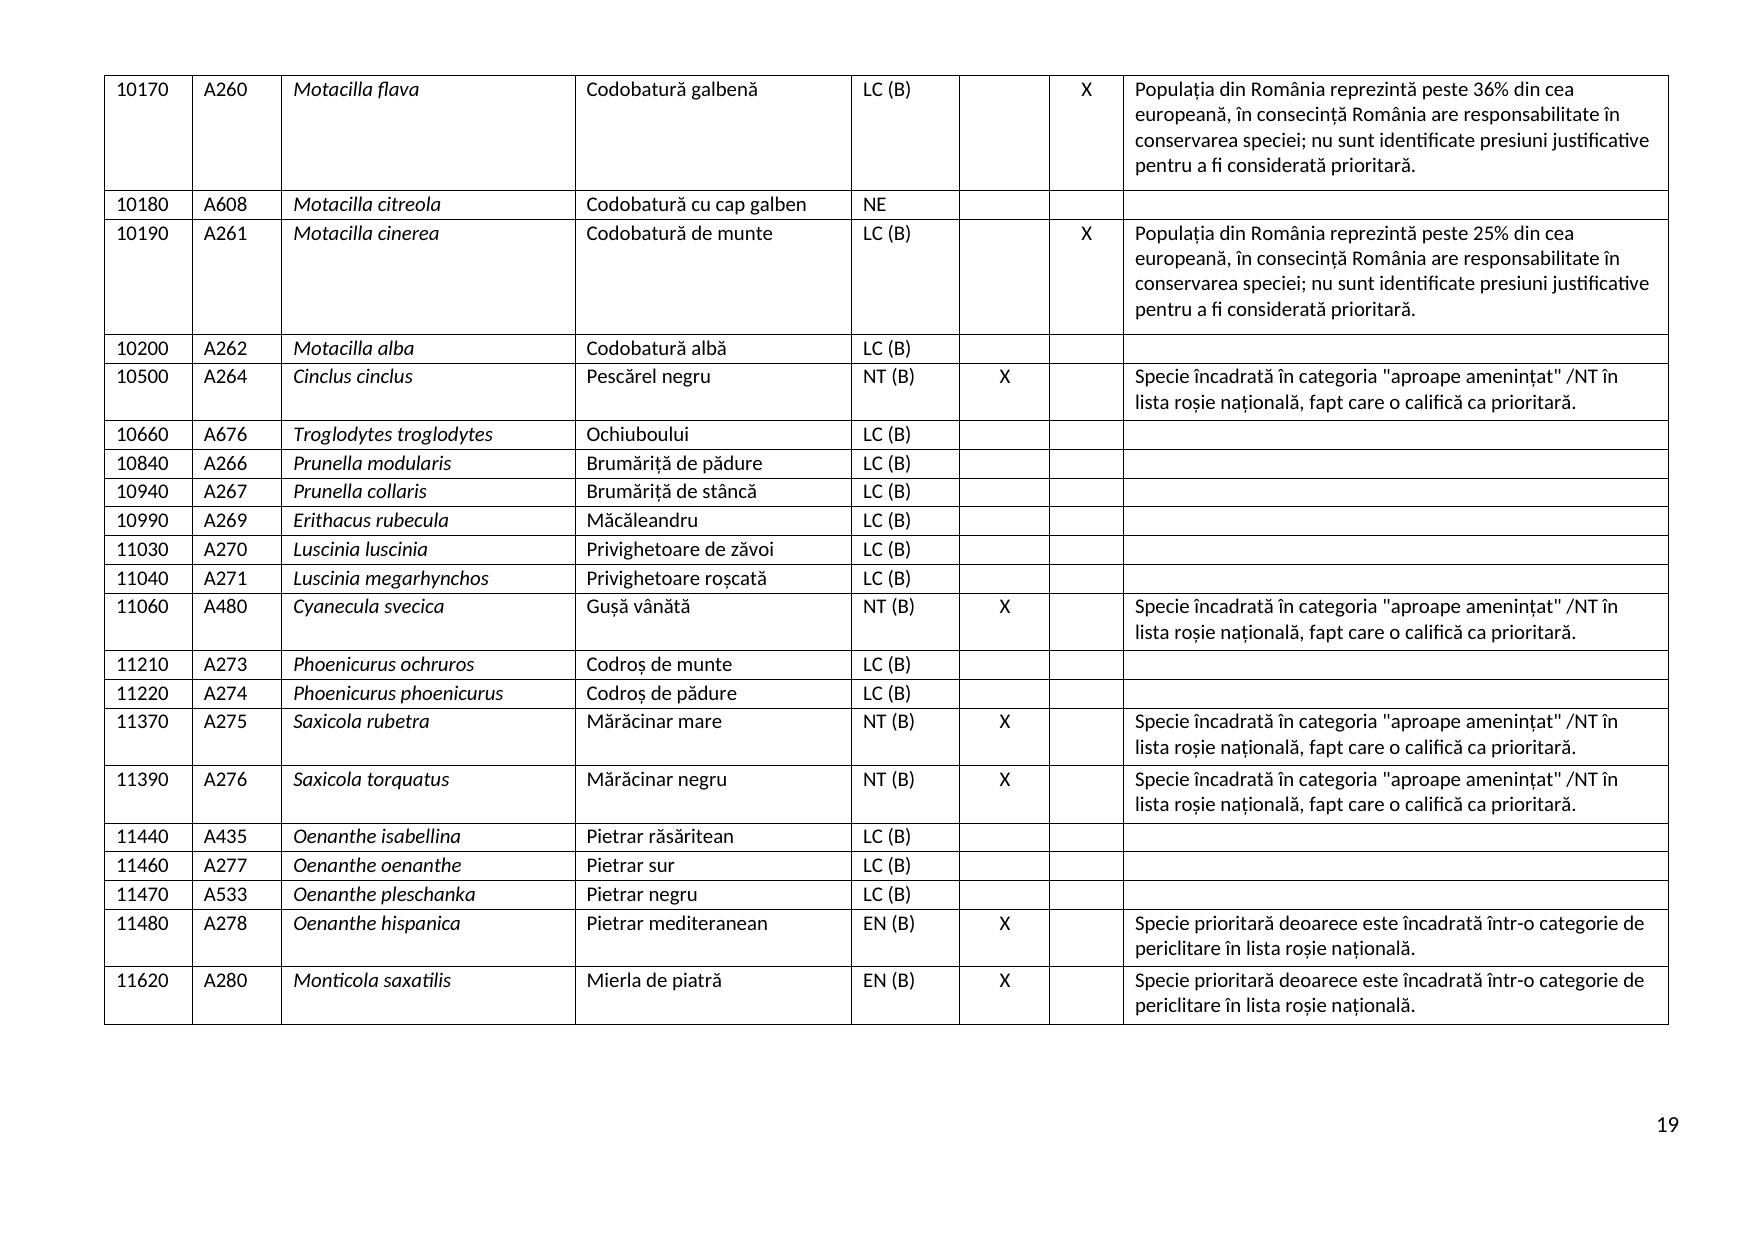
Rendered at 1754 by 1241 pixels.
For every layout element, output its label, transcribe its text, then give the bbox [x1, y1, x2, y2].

table_cell [960, 479, 1049, 506]
table_cell NT (B) [852, 364, 959, 420]
table_cell 10500 [105, 364, 192, 420]
table_cell 10660 [105, 421, 192, 449]
table_cell [960, 76, 1049, 190]
table_cell A480 [193, 594, 281, 650]
table_cell Brumăriţă de stâncă [576, 479, 851, 506]
table_cell LC (B) [852, 220, 959, 334]
table_cell 11040 [105, 565, 192, 592]
table_cell A608 [193, 191, 281, 219]
table_cell EN (B) [852, 967, 959, 1024]
table_cell 11470 [105, 881, 192, 909]
table_cell 10190 [105, 220, 192, 334]
table_cell Codobatură galbenă [576, 76, 851, 190]
table_cell Cyanecula svecica [282, 594, 575, 650]
table_cell 11370 [105, 709, 192, 765]
table_cell X [1050, 76, 1123, 190]
table_cell Codobatură cu cap galben [576, 191, 851, 219]
table_cell Specie încadrată în categoria "aproape amenințat" /NT în lista roșie națională, fapt care o califică ca prioritară. [1124, 766, 1668, 822]
table_cell Populația din România reprezintă peste 25% din cea europeană, în consecință România are responsabilitate în conservarea speciei; nu sunt identificate presiuni justificative pentru a fi considerată prioritară. [1124, 220, 1668, 334]
table_cell [1050, 335, 1123, 362]
table_cell LC (B) [852, 852, 959, 880]
table_cell [1124, 881, 1668, 909]
table_cell Erithacus rubecula [282, 507, 575, 535]
table_cell [960, 335, 1049, 362]
table_cell Oenanthe isabellina [282, 824, 575, 851]
table_cell A274 [193, 680, 281, 707]
table_cell Oenanthe oenanthe [282, 852, 575, 880]
table_cell Specie încadrată în categoria "aproape amenințat" /NT în lista roșie națională, fapt care o califică ca prioritară. [1124, 594, 1668, 650]
table_cell NT (B) [852, 594, 959, 650]
table_cell LC (B) [852, 76, 959, 190]
table_cell [1050, 450, 1123, 477]
table_cell [1124, 680, 1668, 707]
table_cell Codroş de pădure [576, 680, 851, 707]
table_cell X [960, 594, 1049, 650]
table_cell [1050, 651, 1123, 679]
table_cell 11060 [105, 594, 192, 650]
table_cell A435 [193, 824, 281, 851]
table_cell [1050, 594, 1123, 650]
table_cell 11440 [105, 824, 192, 851]
table_cell Pescărel negru [576, 364, 851, 420]
table_cell Pietrar sur [576, 852, 851, 880]
table_cell LC (B) [852, 421, 959, 449]
table_cell [1124, 824, 1668, 851]
table_cell LC (B) [852, 536, 959, 564]
table_cell [960, 565, 1049, 592]
table_cell 11220 [105, 680, 192, 707]
table_cell [1124, 651, 1668, 679]
table_cell Codobatură de munte [576, 220, 851, 334]
table_cell Pietrar mediteranean [576, 910, 851, 966]
table_cell X [960, 766, 1049, 822]
table_cell [1050, 766, 1123, 822]
table_cell Motacilla alba [282, 335, 575, 362]
table_cell Specie încadrată în categoria "aproape amenințat" /NT în lista roșie națională, fapt care o califică ca prioritară. [1124, 709, 1668, 765]
table_cell 11480 [105, 910, 192, 966]
table_cell X [960, 967, 1049, 1024]
table_cell A271 [193, 565, 281, 592]
table_cell [1050, 364, 1123, 420]
table_cell [960, 651, 1049, 679]
table_cell [1050, 967, 1123, 1024]
table_cell Mărăcinar mare [576, 709, 851, 765]
table_cell 11030 [105, 536, 192, 564]
table_cell [1050, 421, 1123, 449]
table_cell EN (B) [852, 910, 959, 966]
table_cell [960, 881, 1049, 909]
table_cell Prunella modularis [282, 450, 575, 477]
table_cell LC (B) [852, 680, 959, 707]
table_cell A273 [193, 651, 281, 679]
table_cell [1124, 479, 1668, 506]
table_cell [1050, 565, 1123, 592]
table_cell A278 [193, 910, 281, 966]
table_cell Privighetoare roşcată [576, 565, 851, 592]
table_cell LC (B) [852, 881, 959, 909]
table_cell A276 [193, 766, 281, 822]
table_cell 11390 [105, 766, 192, 822]
table_cell LC (B) [852, 450, 959, 477]
table_cell [960, 680, 1049, 707]
table_cell [1050, 709, 1123, 765]
table_cell [960, 421, 1049, 449]
table_cell Mărăcinar negru [576, 766, 851, 822]
table_cell Pietrar negru [576, 881, 851, 909]
table_cell Mierla de piatră [576, 967, 851, 1024]
table_cell X [960, 364, 1049, 420]
table_cell NE [852, 191, 959, 219]
table_cell X [960, 910, 1049, 966]
table_cell [1124, 565, 1668, 592]
table_cell [1124, 421, 1668, 449]
table_cell X [960, 709, 1049, 765]
table_cell [1050, 910, 1123, 966]
table_cell [960, 507, 1049, 535]
table_cell A267 [193, 479, 281, 506]
table_cell [1050, 536, 1123, 564]
table_cell Măcăleandru [576, 507, 851, 535]
table_cell [1050, 507, 1123, 535]
table_cell Luscinia luscinia [282, 536, 575, 564]
table_cell A277 [193, 852, 281, 880]
table_cell Oenanthe pleschanka [282, 881, 575, 909]
table_cell [960, 450, 1049, 477]
table_cell [1124, 507, 1668, 535]
table_cell A533 [193, 881, 281, 909]
table_cell 11620 [105, 967, 192, 1024]
table_cell [960, 536, 1049, 564]
table_cell 10200 [105, 335, 192, 362]
table_cell [1050, 680, 1123, 707]
table_cell Cinclus cinclus [282, 364, 575, 420]
table_cell 10180 [105, 191, 192, 219]
table_cell Codroş de munte [576, 651, 851, 679]
table_cell [1124, 191, 1668, 219]
table_cell Phoenicurus phoenicurus [282, 680, 575, 707]
table_cell Specie încadrată în categoria "aproape amenințat" /NT în lista roșie națională, fapt care o califică ca prioritară. [1124, 364, 1668, 420]
table_cell LC (B) [852, 479, 959, 506]
table_cell 10940 [105, 479, 192, 506]
table_cell NT (B) [852, 766, 959, 822]
table_cell A264 [193, 364, 281, 420]
table_cell Pietrar răsăritean [576, 824, 851, 851]
table_cell [1050, 191, 1123, 219]
table_cell LC (B) [852, 651, 959, 679]
table_cell Specie prioritară deoarece este încadrată într-o categorie de periclitare în lista roșie națională. [1124, 967, 1668, 1024]
table_cell Prunella collaris [282, 479, 575, 506]
table_cell [1050, 881, 1123, 909]
table_cell [1050, 479, 1123, 506]
table_cell A260 [193, 76, 281, 190]
table_cell Privighetoare de zăvoi [576, 536, 851, 564]
table_cell Saxicola rubetra [282, 709, 575, 765]
table_cell Codobatură albă [576, 335, 851, 362]
table_cell LC (B) [852, 507, 959, 535]
table_cell A262 [193, 335, 281, 362]
table_cell 10170 [105, 76, 192, 190]
table_cell Motacilla flava [282, 76, 575, 190]
table_cell [1124, 852, 1668, 880]
table_cell [1050, 852, 1123, 880]
table_cell [960, 824, 1049, 851]
table_cell A275 [193, 709, 281, 765]
table_cell LC (B) [852, 824, 959, 851]
table_cell A261 [193, 220, 281, 334]
table_cell [960, 220, 1049, 334]
table_cell LC (B) [852, 565, 959, 592]
table_cell Oenanthe hispanica [282, 910, 575, 966]
table_cell Populația din România reprezintă peste 36% din cea europeană, în consecință România are responsabilitate în conservarea speciei; nu sunt identificate presiuni justificative pentru a fi considerată prioritară. [1124, 76, 1668, 190]
table_cell [960, 852, 1049, 880]
table_cell Troglodytes troglodytes [282, 421, 575, 449]
table_cell [1124, 450, 1668, 477]
table_cell Luscinia megarhynchos [282, 565, 575, 592]
table_cell Specie prioritară deoarece este încadrată într-o categorie de periclitare în lista roșie națională. [1124, 910, 1668, 966]
table_cell A676 [193, 421, 281, 449]
table_cell [1124, 536, 1668, 564]
table_cell LC (B) [852, 335, 959, 362]
table_cell Saxicola torquatus [282, 766, 575, 822]
table_cell Monticola saxatilis [282, 967, 575, 1024]
table_cell 10990 [105, 507, 192, 535]
table_cell Motacilla citreola [282, 191, 575, 219]
table_cell [1050, 824, 1123, 851]
table_cell 11210 [105, 651, 192, 679]
table_cell [960, 191, 1049, 219]
table_cell Brumăriţă de pădure [576, 450, 851, 477]
table_cell Phoenicurus ochruros [282, 651, 575, 679]
table_cell A280 [193, 967, 281, 1024]
table_cell 10840 [105, 450, 192, 477]
table_cell Motacilla cinerea [282, 220, 575, 334]
table_cell X [1050, 220, 1123, 334]
table_cell A270 [193, 536, 281, 564]
table_cell A269 [193, 507, 281, 535]
table_cell [1124, 335, 1668, 362]
table_cell Ochiuboului [576, 421, 851, 449]
table_cell NT (B) [852, 709, 959, 765]
table_cell A266 [193, 450, 281, 477]
table_cell 11460 [105, 852, 192, 880]
table_cell Gușă vânătă [576, 594, 851, 650]
